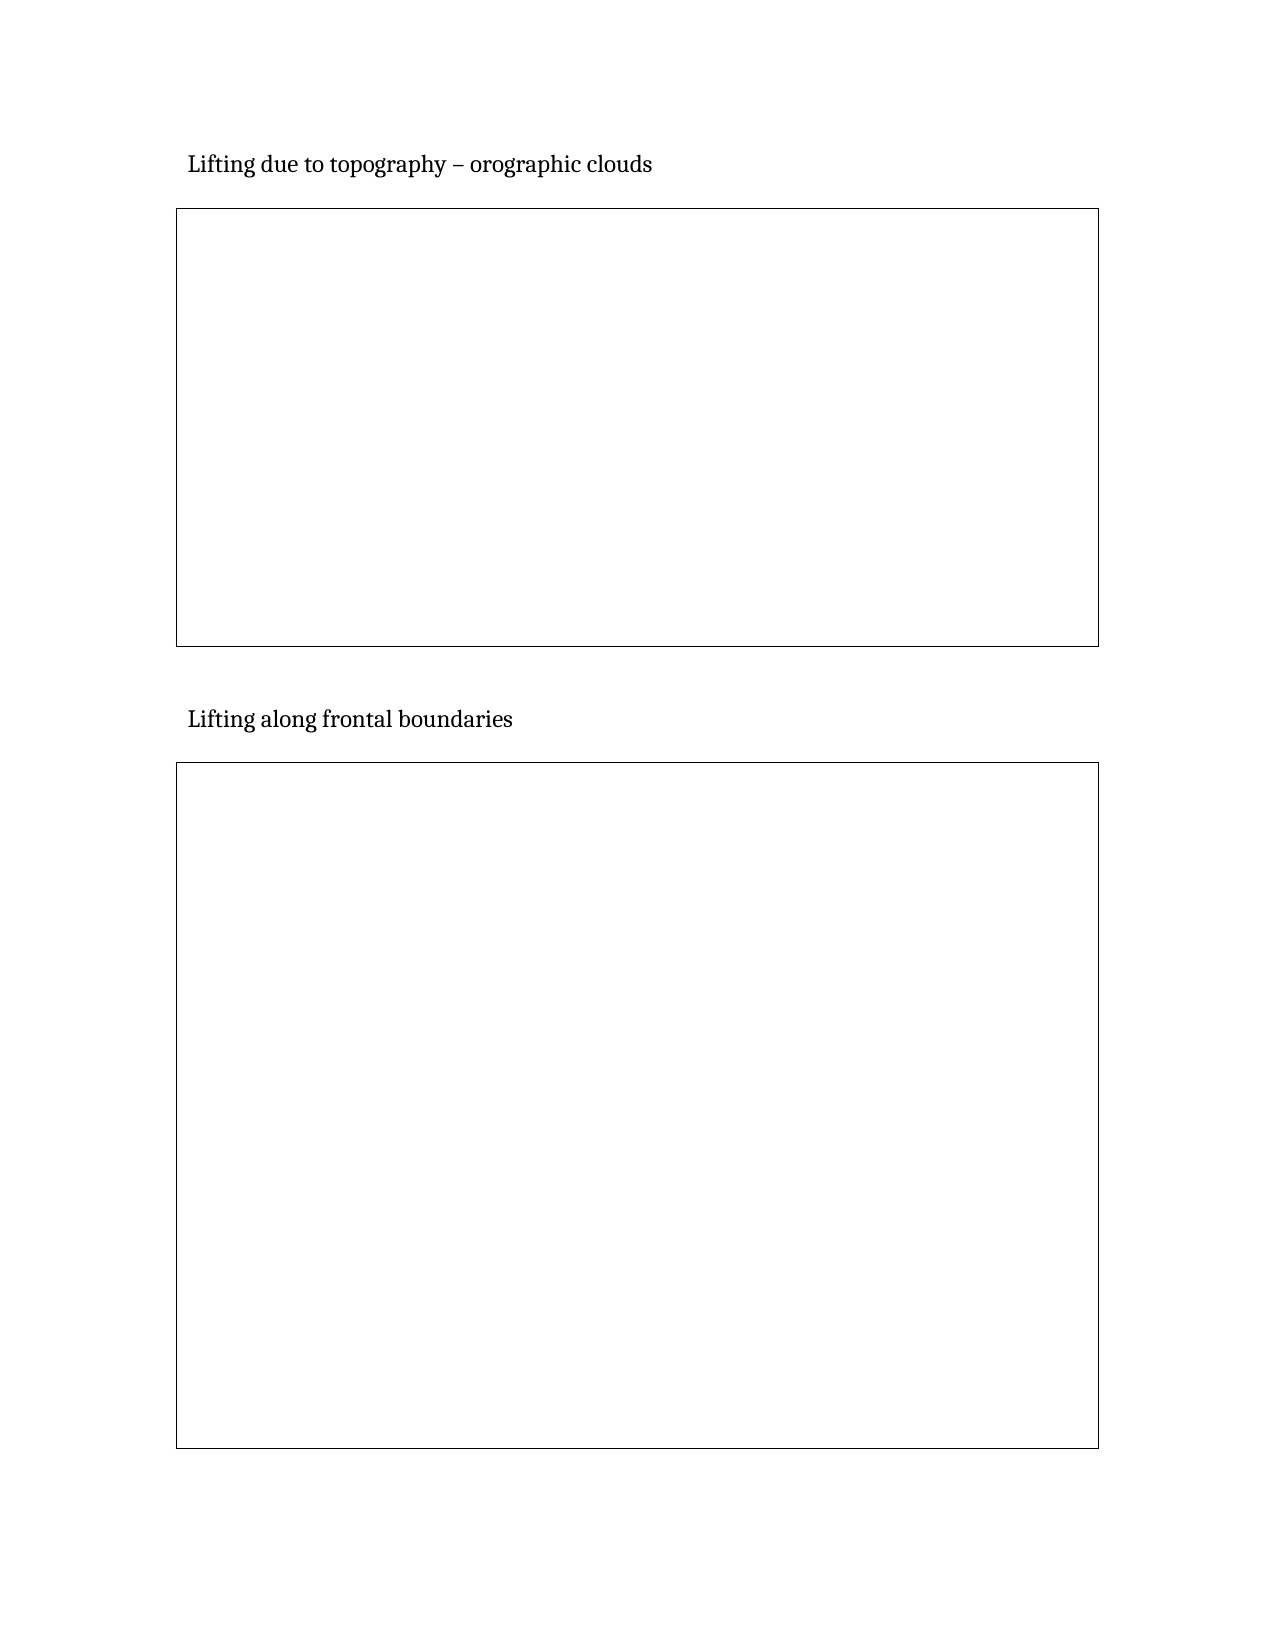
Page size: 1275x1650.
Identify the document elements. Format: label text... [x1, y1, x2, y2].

table_header [177, 209, 1098, 646]
text Lifting due to topography – orographic clouds [187, 150, 1087, 179]
table_header [177, 763, 1098, 1447]
text Lifting along frontal boundaries [187, 705, 1087, 733]
